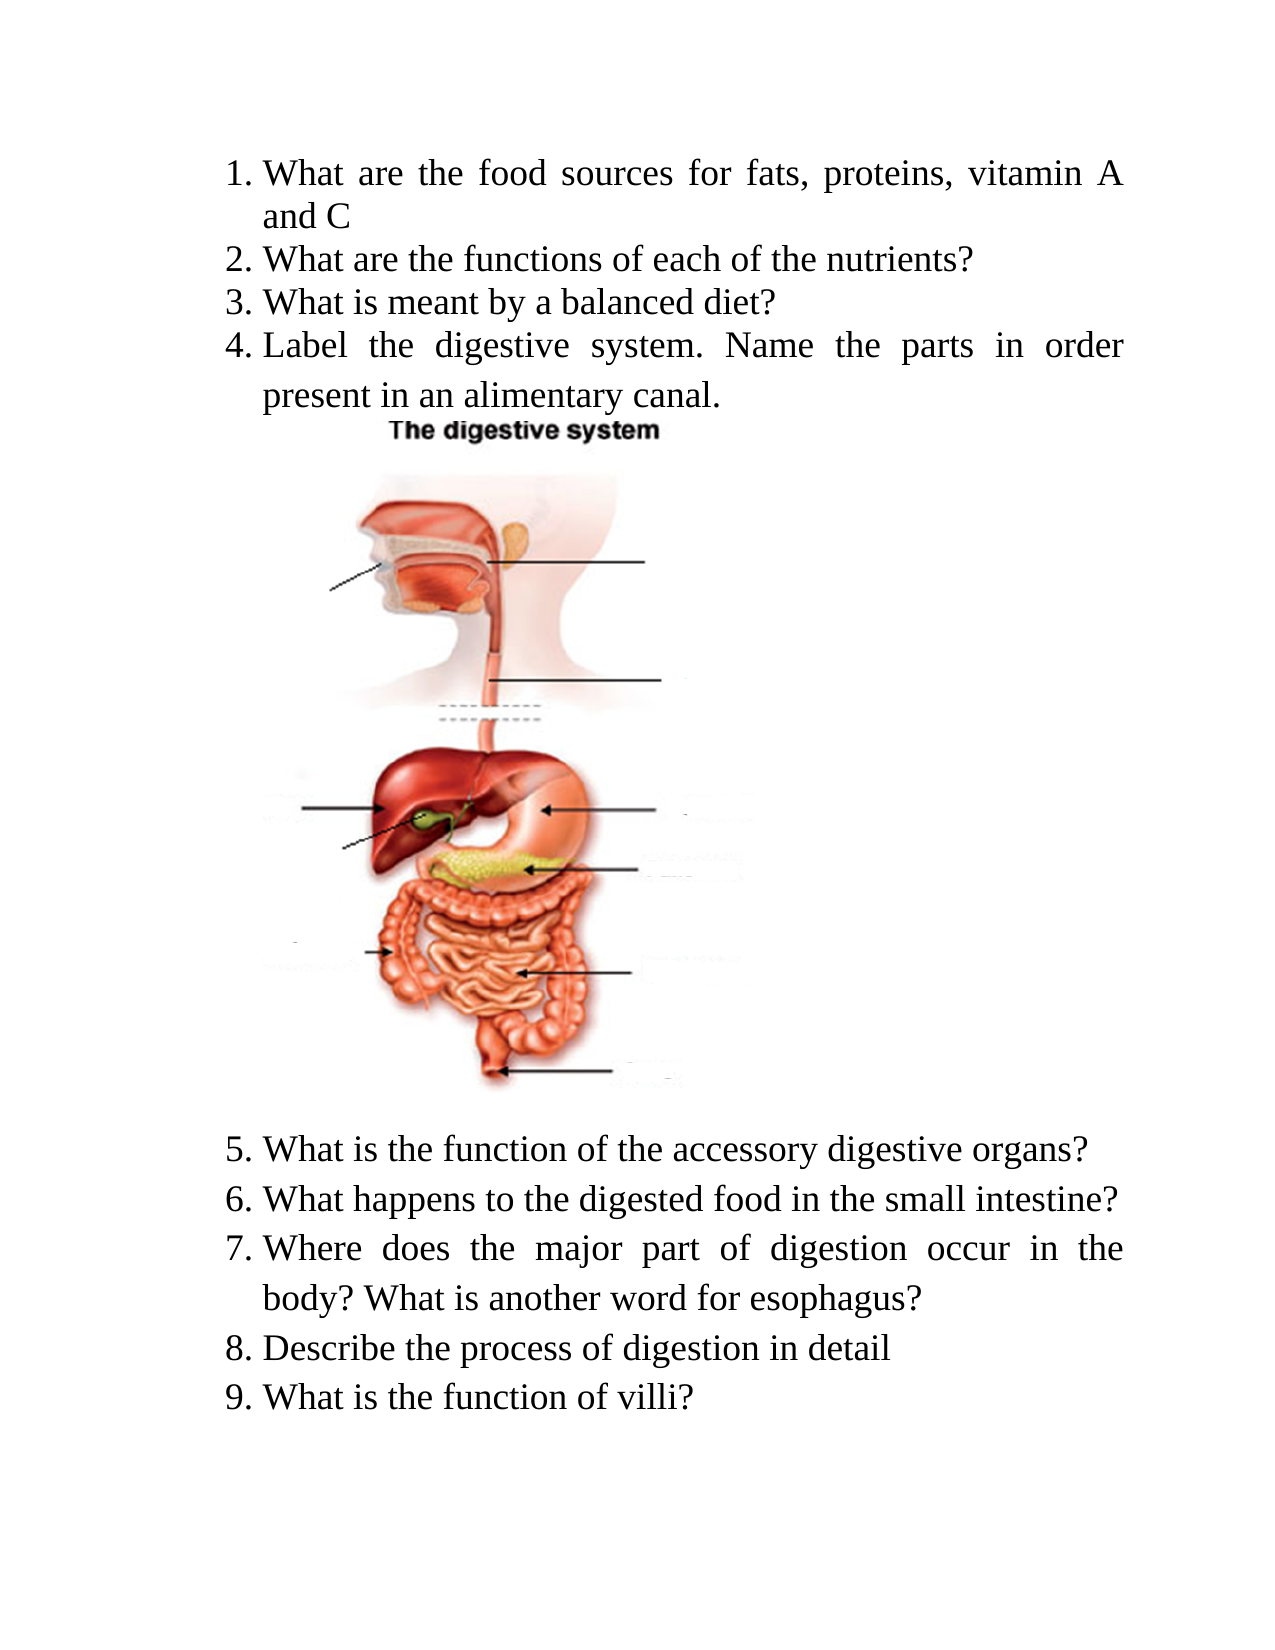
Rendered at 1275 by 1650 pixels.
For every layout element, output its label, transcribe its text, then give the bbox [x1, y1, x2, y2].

list What is meant by a balanced diet? [225, 279, 1125, 322]
list What is the function of villi? [225, 1374, 1125, 1418]
list What happens to the digested food in the small intestine? [225, 1176, 1125, 1219]
list What is the function of the accessory digestive organs? [225, 1127, 1125, 1170]
picture [262, 421, 755, 1123]
list Where does the major part of digestion occur in the body? What is another word for esophagus? [225, 1226, 1125, 1318]
list Label the digestive system. Name the parts in order present in an alimentary canal. [225, 322, 1125, 415]
list What are the functions of each of the nutrients? [225, 236, 1125, 279]
list What are the food sources for fats, proteins, vitamin A and C [225, 150, 1125, 236]
list Describe the process of digestion in detail [225, 1325, 1125, 1368]
